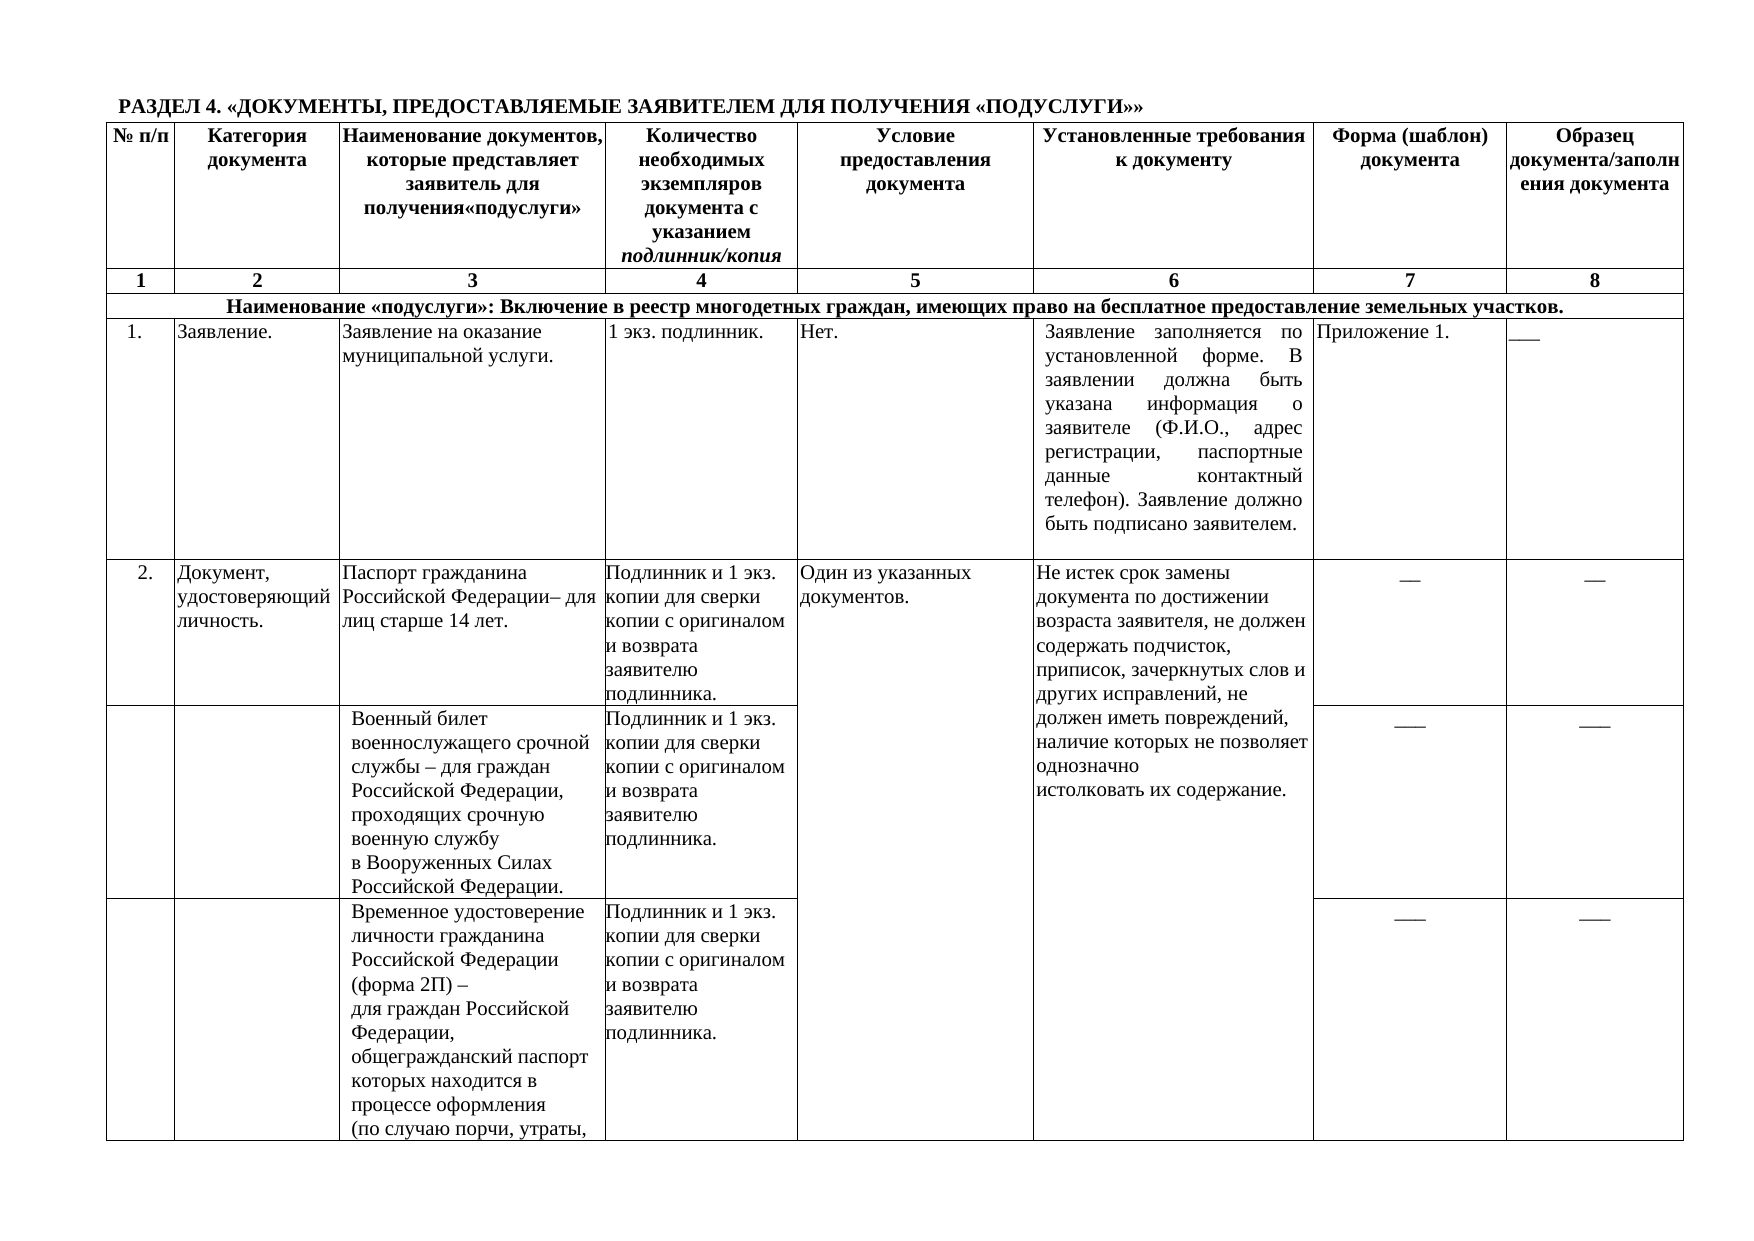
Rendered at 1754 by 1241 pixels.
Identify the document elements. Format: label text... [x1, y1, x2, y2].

table_header Количество необходимых экземпляров документа с указанием подлинник/копия [606, 123, 797, 267]
table_cell Приложение 1. [1314, 319, 1506, 559]
table_cell Наименование «подуслуги»: Включение в реестр многодетных граждан, имеющих право на бесплатное предоставление земельных участков. [107, 294, 1683, 318]
table_cell Один из указанных документов. [798, 560, 1033, 1140]
table_cell [107, 706, 174, 898]
table_cell Документ, удостоверяющий личность. [175, 560, 339, 705]
table_cell ___ [1314, 899, 1506, 1140]
table_cell Не истек срок замены документа по достижении возраста заявителя, не должен содержать подчисток, приписок, зачеркнутых слов и других исправлений, не должен иметь повреждений, наличие которых не позволяет однозначно истолковать их содержание. [1034, 560, 1313, 1140]
table_header Установленные требования к документу [1034, 123, 1313, 267]
table_header Категория документа [175, 123, 339, 267]
table_cell [175, 706, 339, 898]
subtitle РАЗДЕЛ 4. «ДОКУМЕНТЫ, ПРЕДОСТАВЛЯЕМЫЕ ЗАЯВИТЕЛЕМ ДЛЯ ПОЛУЧЕНИЯ «ПОДУСЛУГИ»» [118, 94, 1636, 118]
table_cell 1 [107, 269, 174, 292]
table_cell Нет. [798, 319, 1033, 559]
table_cell [175, 899, 339, 1140]
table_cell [340, 899, 605, 1140]
table_cell ___ [1507, 899, 1683, 1140]
table_cell Паспорт гражданина Российской Федерации– для лиц старше 14 лет. [340, 560, 605, 705]
table_cell 6 [1034, 269, 1313, 292]
table_cell Военный билет военнослужащего срочной службы – для граждан Российской Федерации, проходящих срочную военную службу в Вооруженных Силах Российской Федерации. [340, 706, 605, 898]
table_cell Заявление заполняется по установленной форме. В заявлении должна быть указана информация о заявителе (Ф.И.О., адрес регистрации, паспортные данные контактный телефон). Заявление должно быть подписано заявителем. [1034, 319, 1313, 559]
table_cell 3 [340, 269, 605, 292]
table_cell Заявление. [175, 319, 339, 559]
table_header Образец документа/заполнения документа [1507, 123, 1683, 267]
table_cell Подлинник и 1 экз. копии для сверки копии с оригиналом и возврата заявителю подлинника. [606, 560, 797, 705]
table_header Форма (шаблон) документа [1314, 123, 1506, 267]
table_cell 2. [107, 560, 174, 705]
table_header Наименование документов, которые представляет заявитель для получения«подуслуги» [340, 123, 605, 267]
table_cell ___ [1507, 319, 1683, 559]
table_cell 7 [1314, 269, 1506, 292]
table_cell [107, 899, 174, 1140]
table_cell __ [1314, 560, 1506, 705]
table_cell [107, 319, 174, 559]
table_cell 5 [798, 269, 1033, 292]
table_cell 1 экз. подлинник. [606, 319, 797, 559]
table_cell __ [1507, 560, 1683, 705]
table_cell ___ [1507, 706, 1683, 898]
table_header № п/п [107, 123, 174, 267]
table_cell Заявление на оказание муниципальной услуги. [340, 319, 605, 559]
table_cell Подлинник и 1 экз. копии для сверки копии с оригиналом и возврата заявителю подлинника. [606, 706, 797, 898]
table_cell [606, 899, 797, 1140]
table_header Условие предоставления документа [798, 123, 1033, 267]
table_cell ___ [1314, 706, 1506, 898]
table_cell 2 [175, 269, 339, 292]
table_cell 4 [606, 269, 797, 292]
table_cell 8 [1507, 269, 1683, 292]
